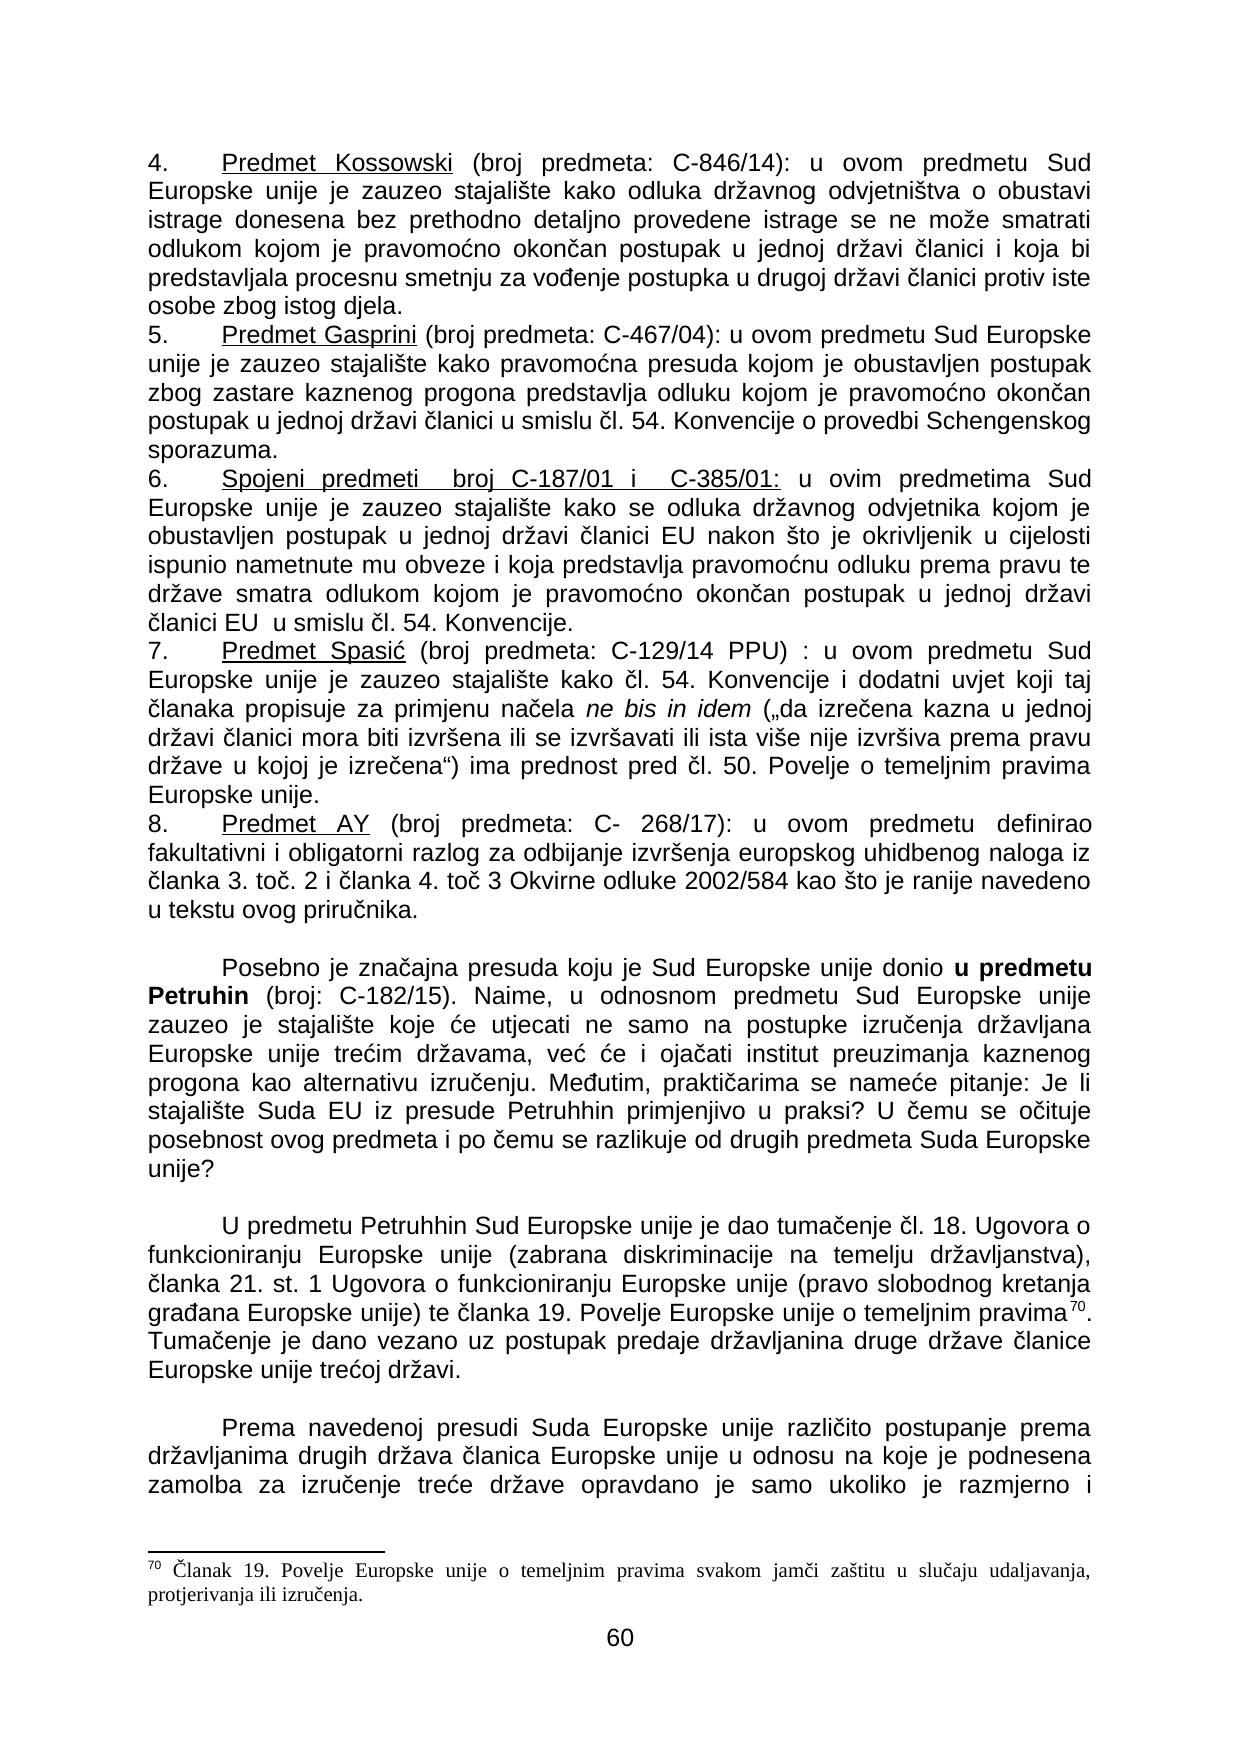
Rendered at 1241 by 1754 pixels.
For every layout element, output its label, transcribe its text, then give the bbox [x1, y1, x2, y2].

text U predmetu Petruhhin Sud Europske unije je dao tumačenje čl. 18. Ugovora o funkcioniranju Europske unije (zabrana diskriminacije na temelju državljanstva), članka 21. st. 1 Ugovora o funkcioniranju Europske unije (pravo slobodnog kretanja građana Europske unije) te članka 19. Povelje Europske unije o temeljnim pravima. Tumačenje je dano vezano uz postupak predaje državljanina druge države članice Europske unije trećoj državi. [148, 1211, 1093, 1384]
text 7. Predmet Spasić (broj predmeta: C-129/14 PPU) : u ovom predmetu Sud Europske unije je zauzeo stajalište kako čl. 54. Konvencije i dodatni uvjet koji taj članaka propisuje za primjenu načela ne bis in idem („da izrečena kazna u jednoj državi članici mora biti izvršena ili se izvršavati ili ista više nije izvršiva prema pravu države u kojoj je izrečena“) ima prednost pred čl. 50. Povelje o temeljnim pravima Europske unije. [148, 636, 1093, 809]
text 8. Predmet AY (broj predmeta: C- 268/17): u ovom predmetu definirao fakultativni i obligatorni razlog za odbijanje izvršenja europskog uhidbenog naloga iz članka 3. toč. 2 i članka 4. toč 3 Okvirne odluke 2002/584 kao što je ranije navedeno u tekstu ovog priručnika. [148, 809, 1093, 924]
text 5. Predmet Gasprini (broj predmeta: C-467/04): u ovom predmetu Sud Europske unije je zauzeo stajalište kako pravomoćna presuda kojom je obustavljen postupak zbog zastare kaznenog progona predstavlja odluku kojom je pravomoćno okončan postupak u jednoj državi članici u smislu čl. 54. Konvencije o provedbi Schengenskog sporazuma. [148, 320, 1093, 464]
text 6. Spojeni predmeti broj C-187/01 i C-385/01: u ovim predmetima Sud Europske unije je zauzeo stajalište kako se odluka državnog odvjetnika kojom je obustavljen postupak u jednoj državi članici EU nakon što je okrivljenik u cijelosti ispunio nametnute mu obveze i koja predstavlja pravomoćnu odluku prema pravu te države smatra odlukom kojom je pravomoćno okončan postupak u jednoj državi članici EU u smislu čl. 54. Konvencije. [148, 464, 1093, 636]
text 4. Predmet Kossowski (broj predmeta: C-846/14): u ovom predmetu Sud Europske unije je zauzeo stajalište kako odluka državnog odvjetništva o obustavi istrage donesena bez prethodno detaljno provedene istrage se ne može smatrati odlukom kojom je pravomoćno okončan postupak u jednoj državi članici i koja bi predstavljala procesnu smetnju za vođenje postupka u drugoj državi članici protiv iste osobe zbog istog djela. [148, 148, 1093, 320]
text Posebno je značajna presuda koju je Sud Europske unije donio u predmetu Petruhin (broj: C-182/15). Naime, u odnosnom predmetu Sud Europske unije zauzeo je stajalište koje će utjecati ne samo na postupke izručenja državljana Europske unije trećim državama, već će i ojačati institut preuzimanja kaznenog progona kao alternativu izručenju. Međutim, praktičarima se nameće pitanje: Je li stajalište Suda EU iz presude Petruhhin primjenjivo u praksi? U čemu se očituje posebnost ovog predmeta i po čemu se razlikuje od drugih predmeta Suda Europske unije? [148, 953, 1093, 1183]
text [148, 1413, 1093, 1499]
